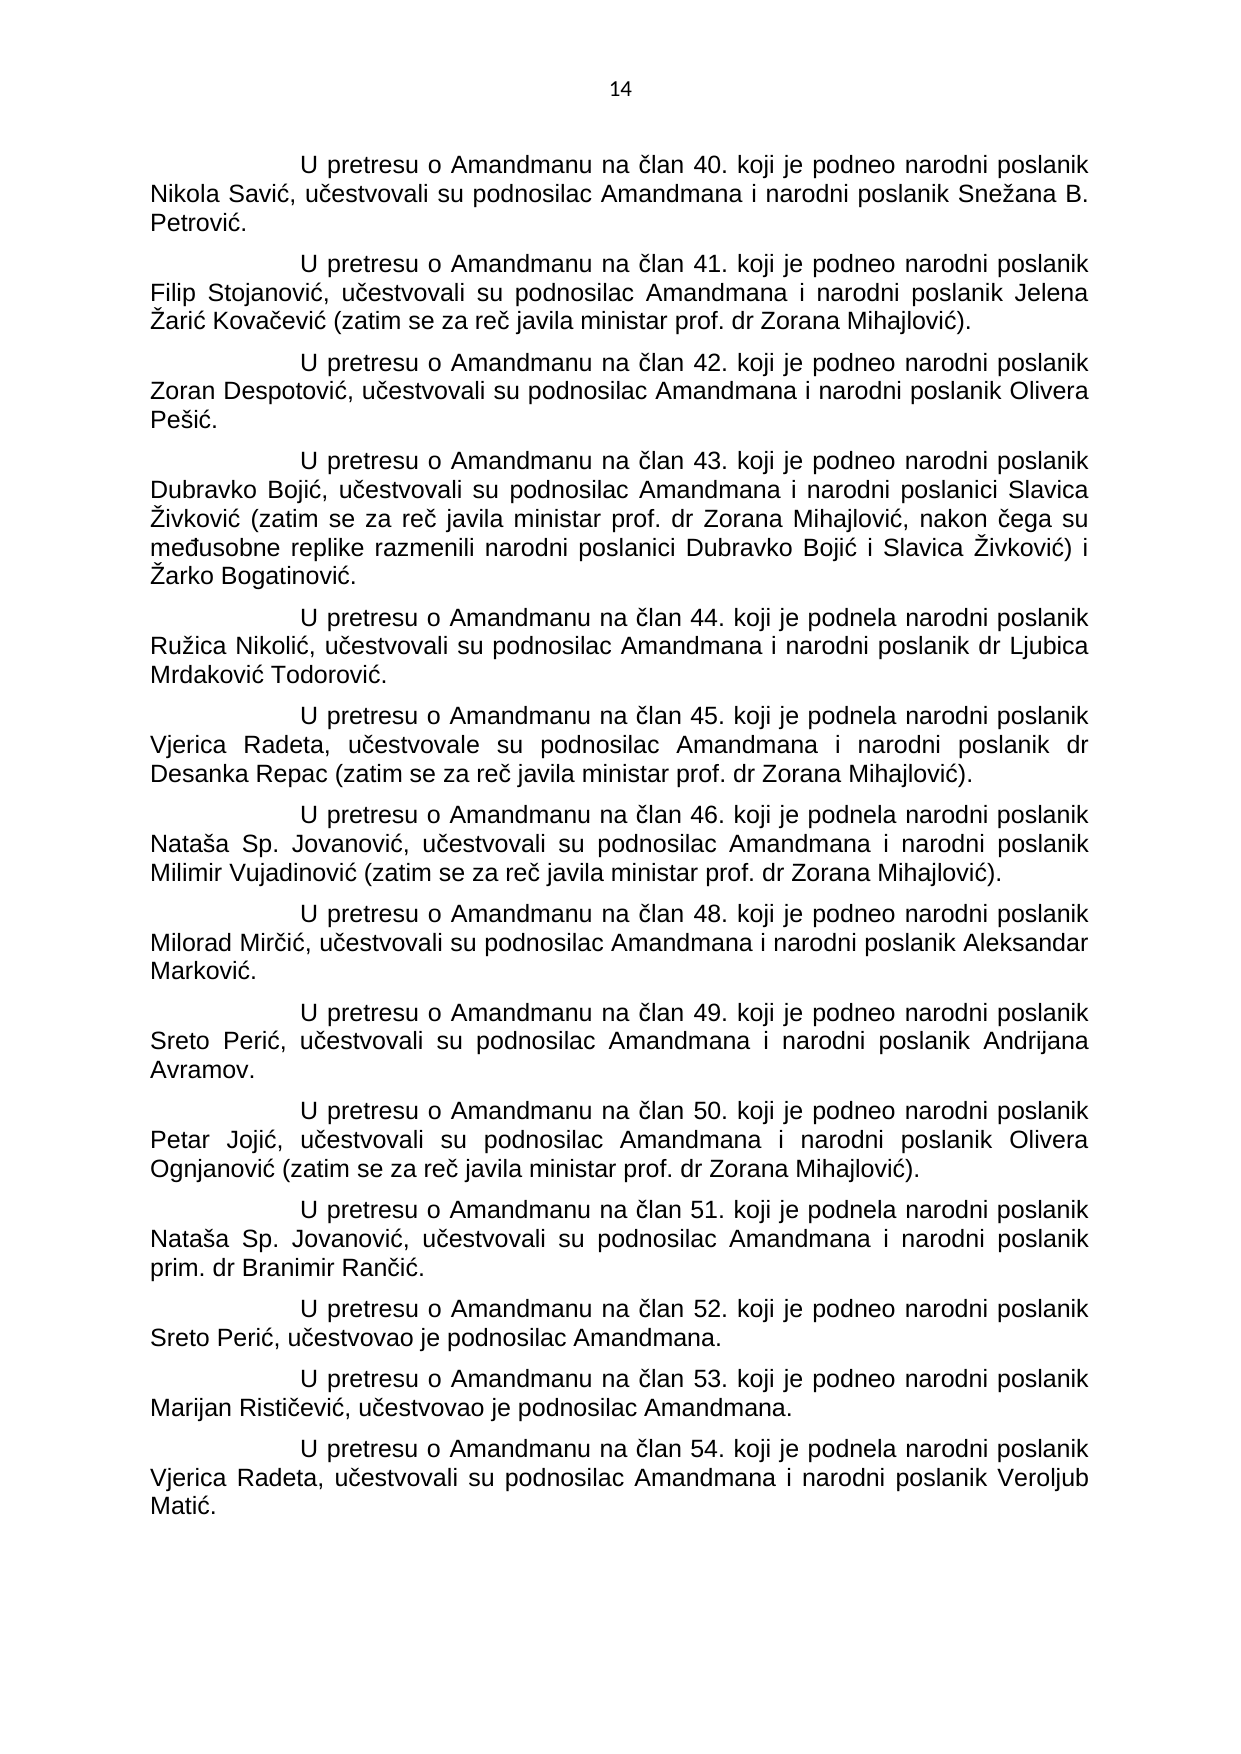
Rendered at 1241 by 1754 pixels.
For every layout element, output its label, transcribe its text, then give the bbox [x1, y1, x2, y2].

text U pretresu o Amandmanu na član 45. koji je podnela narodni poslanik Vjerica Radeta, učestvovale su podnosilac Amandmana i narodni poslanik dr Desanka Repac (zatim se za reč javila ministar prof. dr Zorana Mihajlović). [150, 701, 1090, 787]
text U pretresu o Amandmanu na član 49. koji je podneo narodni poslanik Sreto Perić, učestvovali su podnosilac Amandmana i narodni poslanik Andrijana Avramov. [150, 997, 1090, 1084]
text U pretresu o Amandmanu na član 42. koji je podneo narodni poslanik Zoran Despotović, učestvovali su podnosilac Amandmana i narodni poslanik Olivera Pešić. [150, 347, 1090, 434]
text U pretresu o Amandmanu na član 52. koji je podneo narodni poslanik Sreto Perić, učestvovao je podnosilac Amandmana. [150, 1294, 1090, 1351]
text U pretresu o Amandmanu na član 53. koji je podneo narodni poslanik Marijan Rističević, učestvovao je podnosilac Amandmana. [150, 1364, 1090, 1421]
text U pretresu o Amandmanu na član 51. koji je podnela narodni poslanik Nataša Sp. Jovanović, učestvovali su podnosilac Amandmana i narodni poslanik prim. dr Branimir Rančić. [150, 1195, 1090, 1281]
text U pretresu o Amandmanu na član 48. koji je podneo narodni poslanik Milorad Mirčić, učestvovali su podnosilac Amandmana i narodni poslanik Aleksandar Marković. [150, 899, 1090, 985]
text U pretresu o Amandmanu na član 46. koji je podnela narodni poslanik Nataša Sp. Jovanović, učestvovali su podnosilac Amandmana i narodni poslanik Milimir Vujadinović (zatim se za reč javila ministar prof. dr Zorana Mihajlović). [150, 800, 1090, 886]
text U pretresu o Amandmanu na član 43. koji je podneo narodni poslanik Dubravko Bojić, učestvovali su podnosilac Amandmana i narodni poslanici Slavica Živković (zatim se za reč javila ministar prof. dr Zorana Mihajlović, nakon čega su međusobne replike razmenili narodni poslanici Dubravko Bojić i Slavica Živković) i Žarko Bogatinović. [150, 446, 1090, 590]
text U pretresu o Amandmanu na član 44. koji je podnela narodni poslanik Ružica Nikolić, učestvovali su podnosilac Amandmana i narodni poslanik dr Ljubica Mrdaković Todorović. [150, 602, 1090, 689]
text U pretresu o Amandmanu na član 54. koji je podnela narodni poslanik Vjerica Radeta, učestvovali su podnosilac Amandmana i narodni poslanik Veroljub Matić. [150, 1434, 1090, 1520]
text U pretresu o Amandmanu na član 41. koji je podneo narodni poslanik Filip Stojanović, učestvovali su podnosilac Amandmana i narodni poslanik Jelena Žarić Kovačević (zatim se za reč javila ministar prof. dr Zorana Mihajlović). [150, 249, 1090, 335]
text U pretresu o Amandmanu na član 50. koji je podneo narodni poslanik Petar Jojić, učestvovali su podnosilac Amandmana i narodni poslanik Olivera Ognjanović (zatim se za reč javila ministar prof. dr Zorana Mihajlović). [150, 1096, 1090, 1182]
text U pretresu o Amandmanu na član 40. koji je podneo narodni poslanik Nikola Savić, učestvovali su podnosilac Amandmana i narodni poslanik Snežana B. Petrović. [150, 150, 1090, 236]
